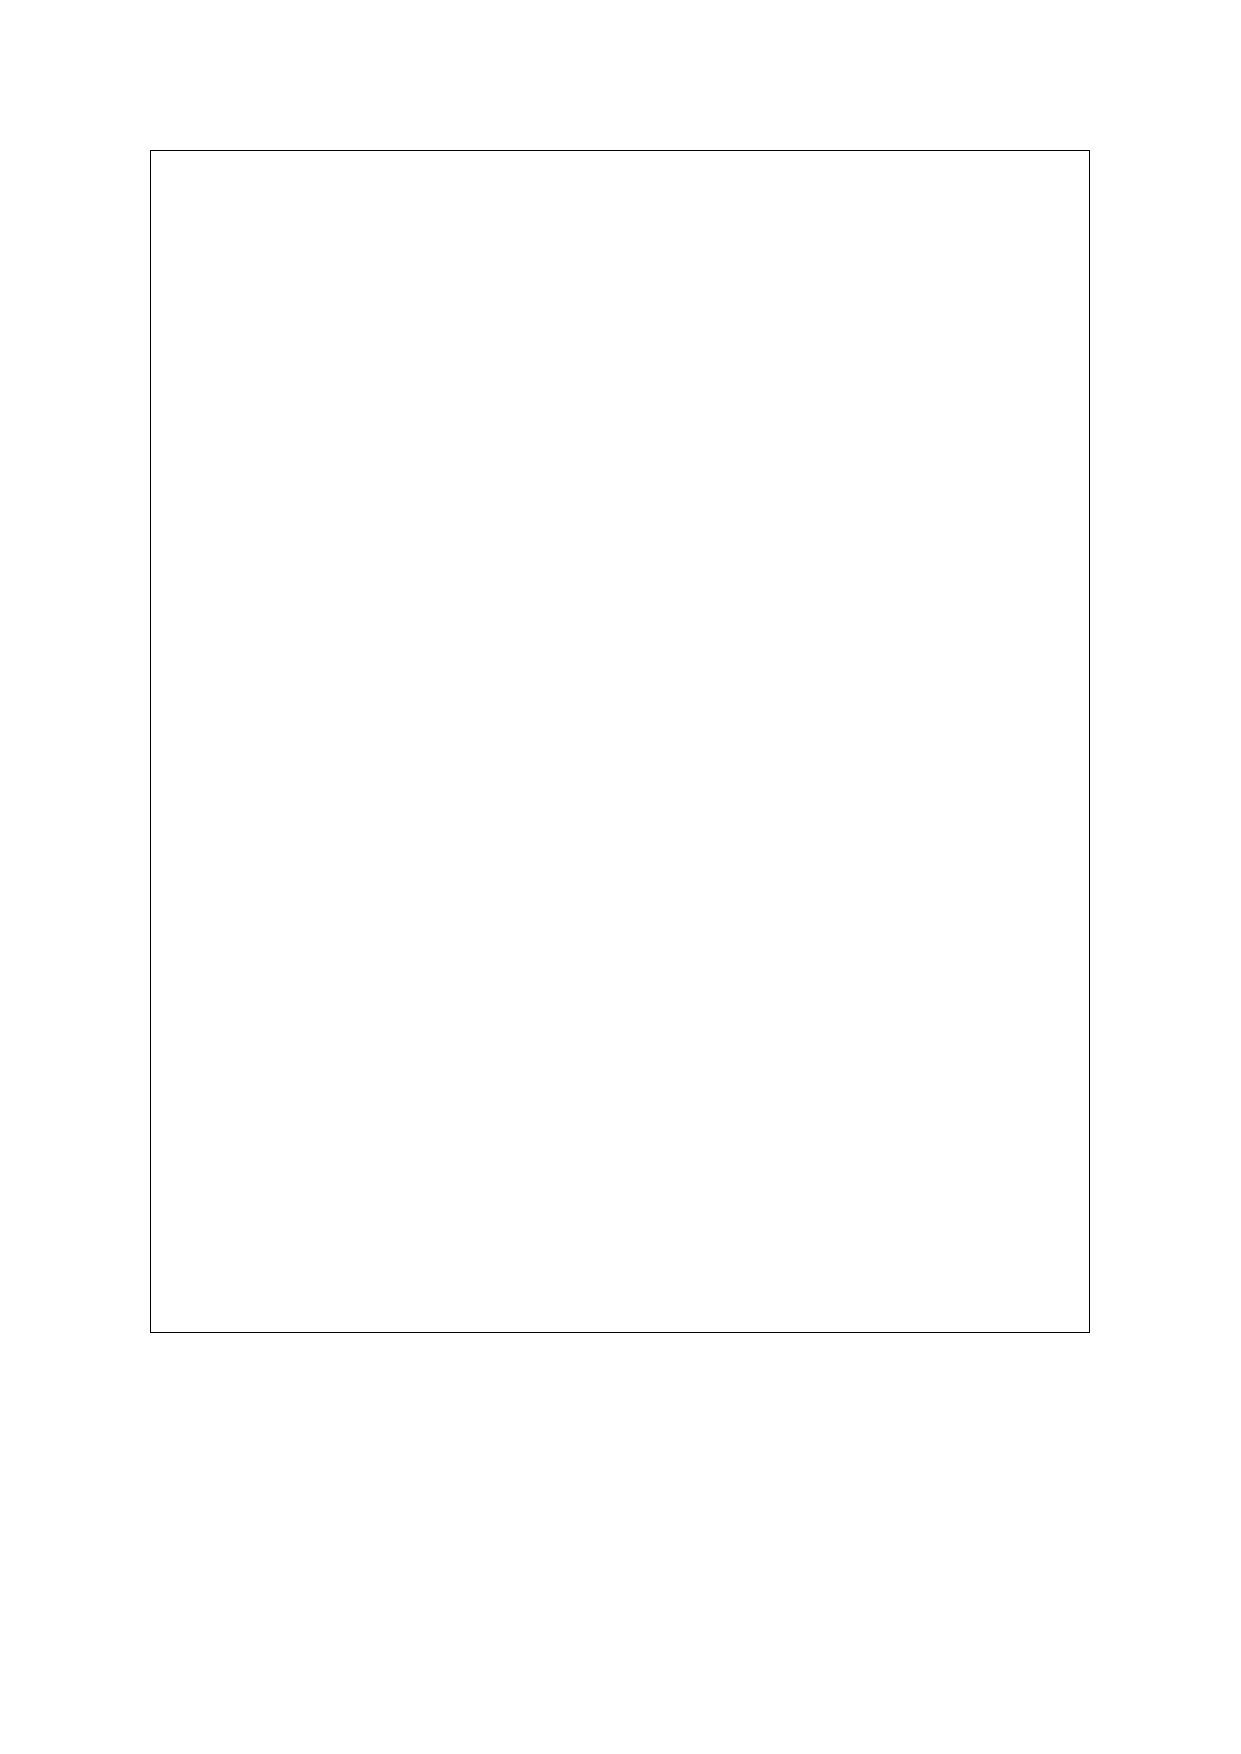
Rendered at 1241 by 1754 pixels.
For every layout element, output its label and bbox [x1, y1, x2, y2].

table_cell [151, 151, 1089, 1332]
